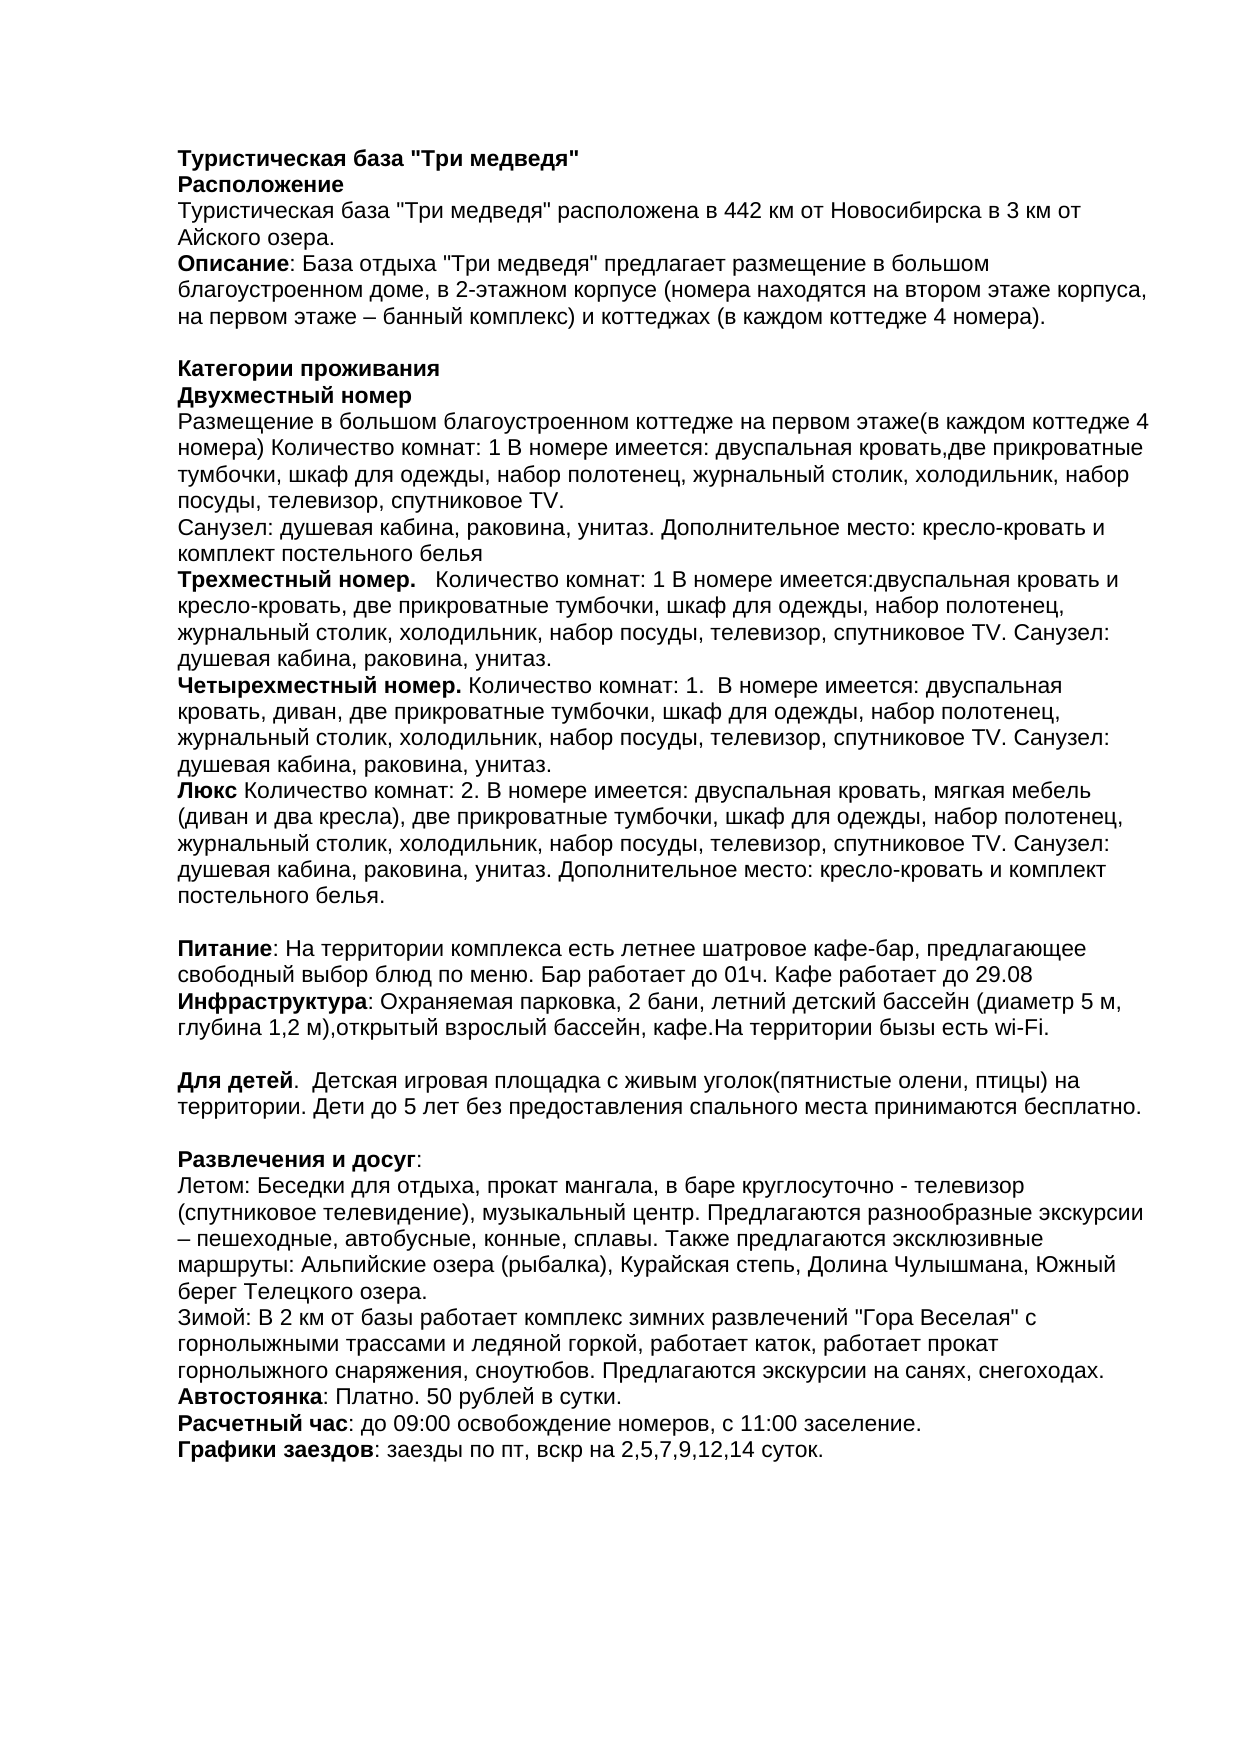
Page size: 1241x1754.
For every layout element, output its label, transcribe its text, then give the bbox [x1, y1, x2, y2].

text Туристическая база "Три медведя" [177, 144, 1152, 171]
text Питание: На территории комплекса есть летнее шатровое кафе-бар, предлагающее свободный выбор блюд по меню. Бар работает до 01ч. Кафе работает до 29.08 [177, 935, 1152, 988]
text Люкс Количество комнат: 2. В номере имеется: двуспальная кровать, мягкая мебель (диван и два кресла), две прикроватные тумбочки, шкаф для одежды, набор полотенец, журнальный столик, холодильник, набор посуды, телевизор, спутниковое TV. Санузел: душевая кабина, раковина, унитаз. Дополнительное место: кресло-кровать и комплект постельного белья. [177, 777, 1152, 909]
text Инфраструктура: Охраняемая парковка, 2 бани, летний детский бассейн (диаметр 5 м, глубина 1,2 м),открытый взрослый бассейн, кафе.На территории бызы есть wi-Fi. [177, 988, 1152, 1041]
text Зимой: В 2 км от базы работает комплекс зимних развлечений "Гора Веселая" с горнолыжными трассами и ледяной горкой, работает каток, работает прокат горнолыжного снаряжения, сноутюбов. Предлагаются экскурсии на санях, снегоходах. [177, 1304, 1152, 1383]
text Санузел: душевая кабина, раковина, унитаз. Дополнительное место: кресло-кровать и комплект постельного белья [177, 513, 1152, 566]
text Категории проживания [177, 355, 1152, 382]
text Туристическая база "Три медведя" расположена в 442 км от Новосибирска в 3 км от Айского озера. [177, 197, 1152, 250]
text Для детей. Детская игровая площадка с живым уголок(пятнистые олени, птицы) на территории. Дети до 5 лет без предоставления спального места принимаются бесплатно. [177, 1067, 1152, 1119]
text Двухместный номер [177, 382, 1152, 408]
text Графики заездов: заезды по пт, вскр на 2,5,7,9,12,14 суток. [177, 1436, 1152, 1462]
text Расчетный час: до 09:00 освобождение номеров, с 11:00 заселение. [177, 1409, 1152, 1436]
text Описание: База отдыха "Три медведя" предлагает размещение в большом благоустроенном доме, в 2-этажном корпусе (номера находятся на втором этаже корпуса, на первом этаже – банный комплекс) и коттеджах (в каждом коттедже 4 номера). [177, 250, 1152, 329]
text Трехместный номер. Количество комнат: 1 В номере имеется:двуспальная кровать и кресло-кровать, две прикроватные тумбочки, шкаф для одежды, набор полотенец, журнальный столик, холодильник, набор посуды, телевизор, спутниковое TV. Санузел: душевая кабина, раковина, унитаз. [177, 566, 1152, 672]
text Размещение в большом благоустроенном коттедже на первом этаже(в каждом коттедже 4 номера) Количество комнат: 1 В номере имеется: двуспальная кровать,две прикроватные тумбочки, шкаф для одежды, набор полотенец, журнальный столик, холодильник, набор посуды, телевизор, спутниковое TV. [177, 408, 1152, 513]
text Расположение [177, 171, 1152, 197]
text Летом: Беседки для отдыха, прокат мангала, в баре круглосуточно - телевизор (спутниковое телевидение), музыкальный центр. Предлагаются разнообразные экскурсии – пешеходные, автобусные, конные, сплавы. Также предлагаются эксклюзивные маршруты: Альпийские озера (рыбалка), Курайская степь, Долина Чулышмана, Южный берег Телецкого озера. [177, 1172, 1152, 1304]
text Развлечения и досуг: [177, 1146, 1152, 1172]
text Автостоянка: Платно. 50 рублей в сутки. [177, 1383, 1152, 1409]
text Четырехместный номер. Количество комнат: 1. В номере имеется: двуспальная кровать, диван, две прикроватные тумбочки, шкаф для одежды, набор полотенец, журнальный столик, холодильник, набор посуды, телевизор, спутниковое TV. Санузел: душевая кабина, раковина, унитаз. [177, 672, 1152, 777]
